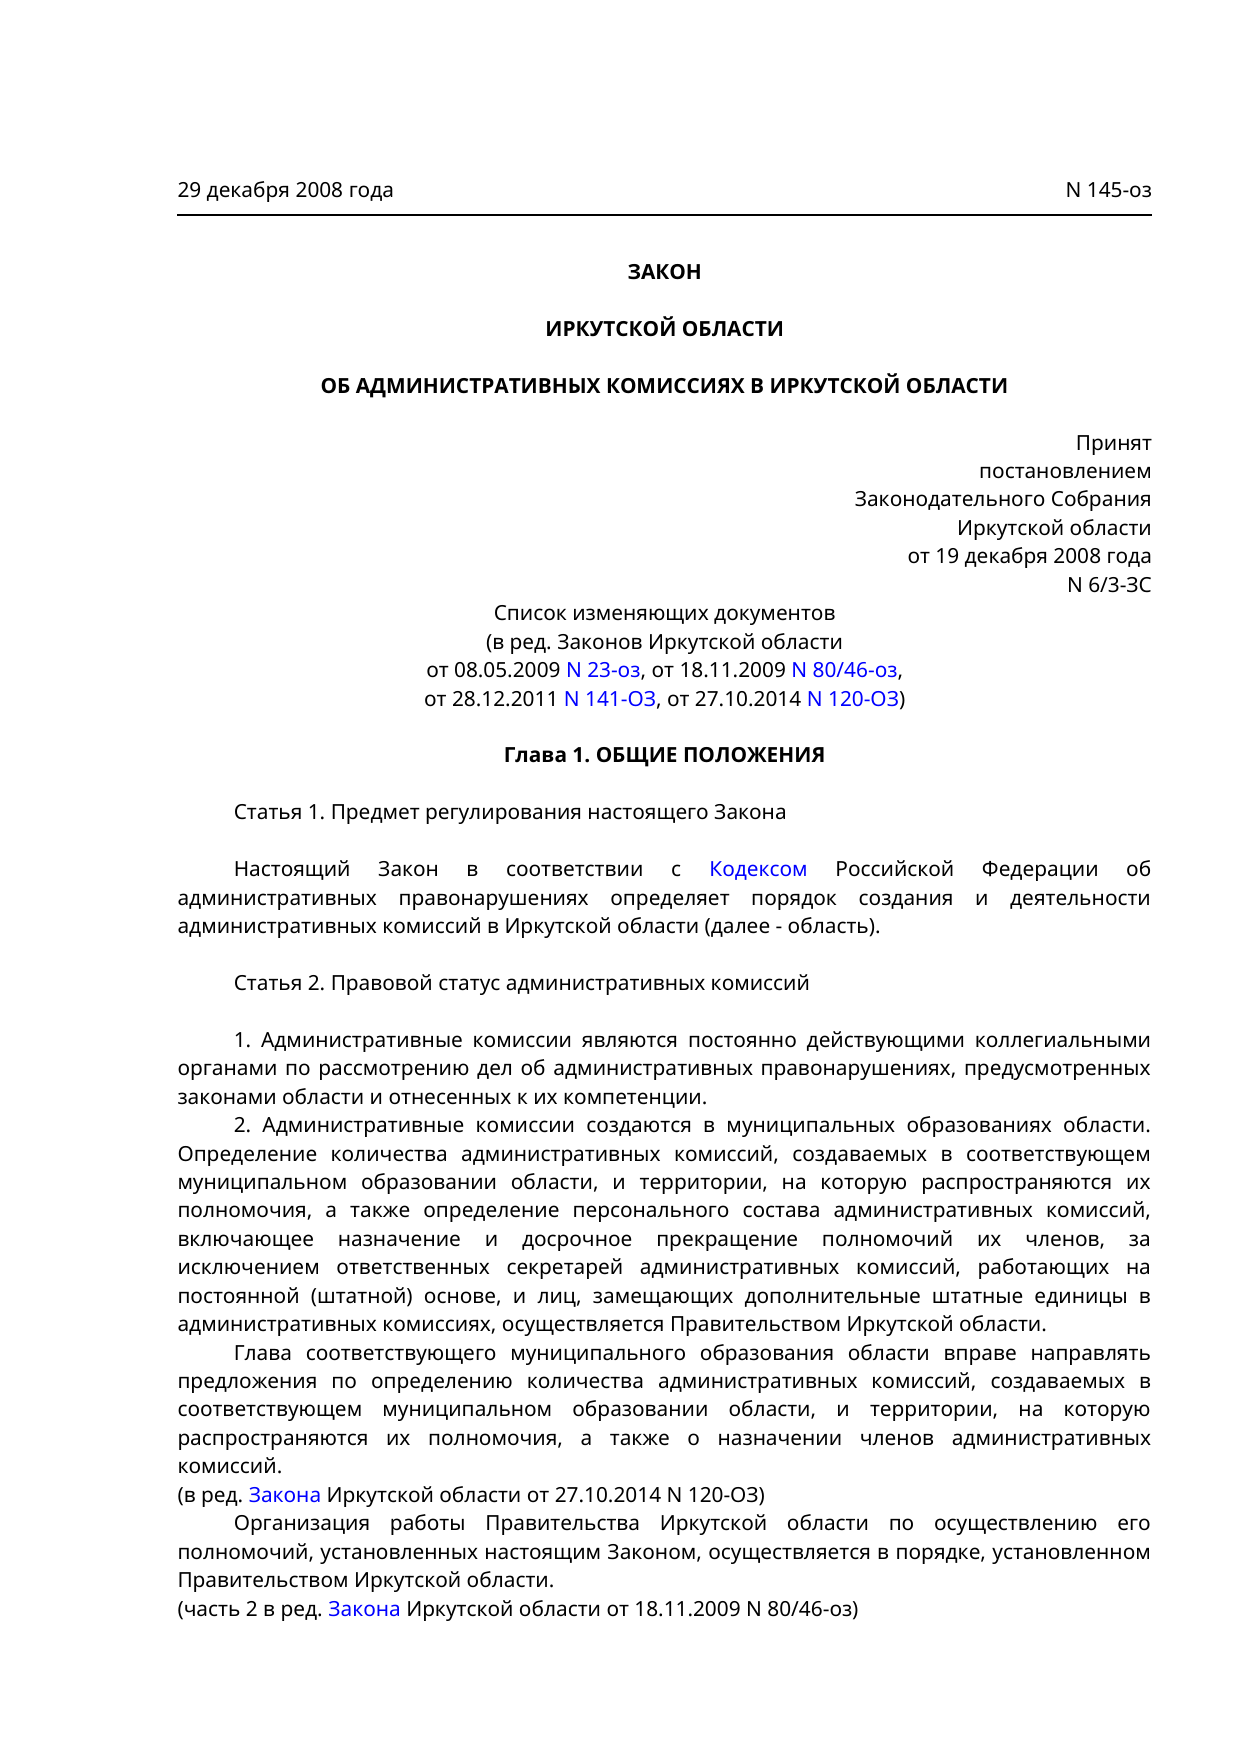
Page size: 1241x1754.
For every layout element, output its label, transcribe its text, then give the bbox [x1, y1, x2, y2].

text Глава соответствующего муниципального образования области вправе направлять предложения по определению количества административных комиссий, создаваемых в соответствующем муниципальном образовании области, и территории, на которую распространяются их полномочия, а также о назначении членов административных комиссий. [177, 1338, 1152, 1480]
text 2. Административные комиссии создаются в муниципальных образованиях области. Определение количества административных комиссий, создаваемых в соответствующем муниципальном образовании области, и территории, на которую распространяются их полномочия, а также определение персонального состава административных комиссий, включающее назначение и досрочное прекращение полномочий их членов, за исключением ответственных секретарей административных комиссий, работающих на постоянной (штатной) основе, и лиц, замещающих дополнительные штатные единицы в административных комиссиях, осуществляется Правительством Иркутской области. [177, 1110, 1152, 1338]
text Статья 2. Правовой статус административных комиссий [177, 968, 1152, 996]
text Иркутской области [177, 513, 1152, 541]
text от 08.05.2009 N 23-оз, от 18.11.2009 N 80/46-оз, [177, 655, 1152, 684]
text Организация работы Правительства Иркутской области по осуществлению его полномочий, установленных настоящим Законом, осуществляется в порядке, установленном Правительством Иркутской области. [177, 1508, 1152, 1594]
text от 19 декабря 2008 года [177, 541, 1152, 570]
text ОБ АДМИНИСТРАТИВНЫХ КОМИССИЯХ В ИРКУТСКОЙ ОБЛАСТИ [177, 371, 1152, 399]
text ИРКУТСКОЙ ОБЛАСТИ [177, 314, 1152, 342]
text 1. Административные комиссии являются постоянно действующими коллегиальными органами по рассмотрению дел об административных правонарушениях, предусмотренных законами области и отнесенных к их компетенции. [177, 1025, 1152, 1110]
text Законодательного Собрания [177, 484, 1152, 513]
text N 6/3-ЗС [177, 570, 1152, 598]
text Настоящий Закон в соответствии с Кодексом Российской Федерации об административных правонарушениях определяет порядок создания и деятельности административных комиссий в Иркутской области (далее - область). [177, 854, 1152, 939]
table_header N 145-оз [664, 175, 1152, 203]
text (в ред. Законов Иркутской области [177, 627, 1152, 655]
text постановлением [177, 456, 1152, 484]
table_header 29 декабря 2008 года [177, 175, 664, 203]
text от 28.12.2011 N 141-ОЗ, от 27.10.2014 N 120-ОЗ) [177, 684, 1152, 712]
text (в ред. Закона Иркутской области от 27.10.2014 N 120-ОЗ) [177, 1480, 1152, 1508]
text (часть 2 в ред. Закона Иркутской области от 18.11.2009 N 80/46-оз) [177, 1594, 1152, 1622]
text ЗАКОН [177, 257, 1152, 286]
text Глава 1. ОБЩИЕ ПОЛОЖЕНИЯ [177, 741, 1152, 769]
text Статья 1. Предмет регулирования настоящего Закона [177, 797, 1152, 826]
text Принят [177, 428, 1152, 456]
text Список изменяющих документов [177, 598, 1152, 627]
